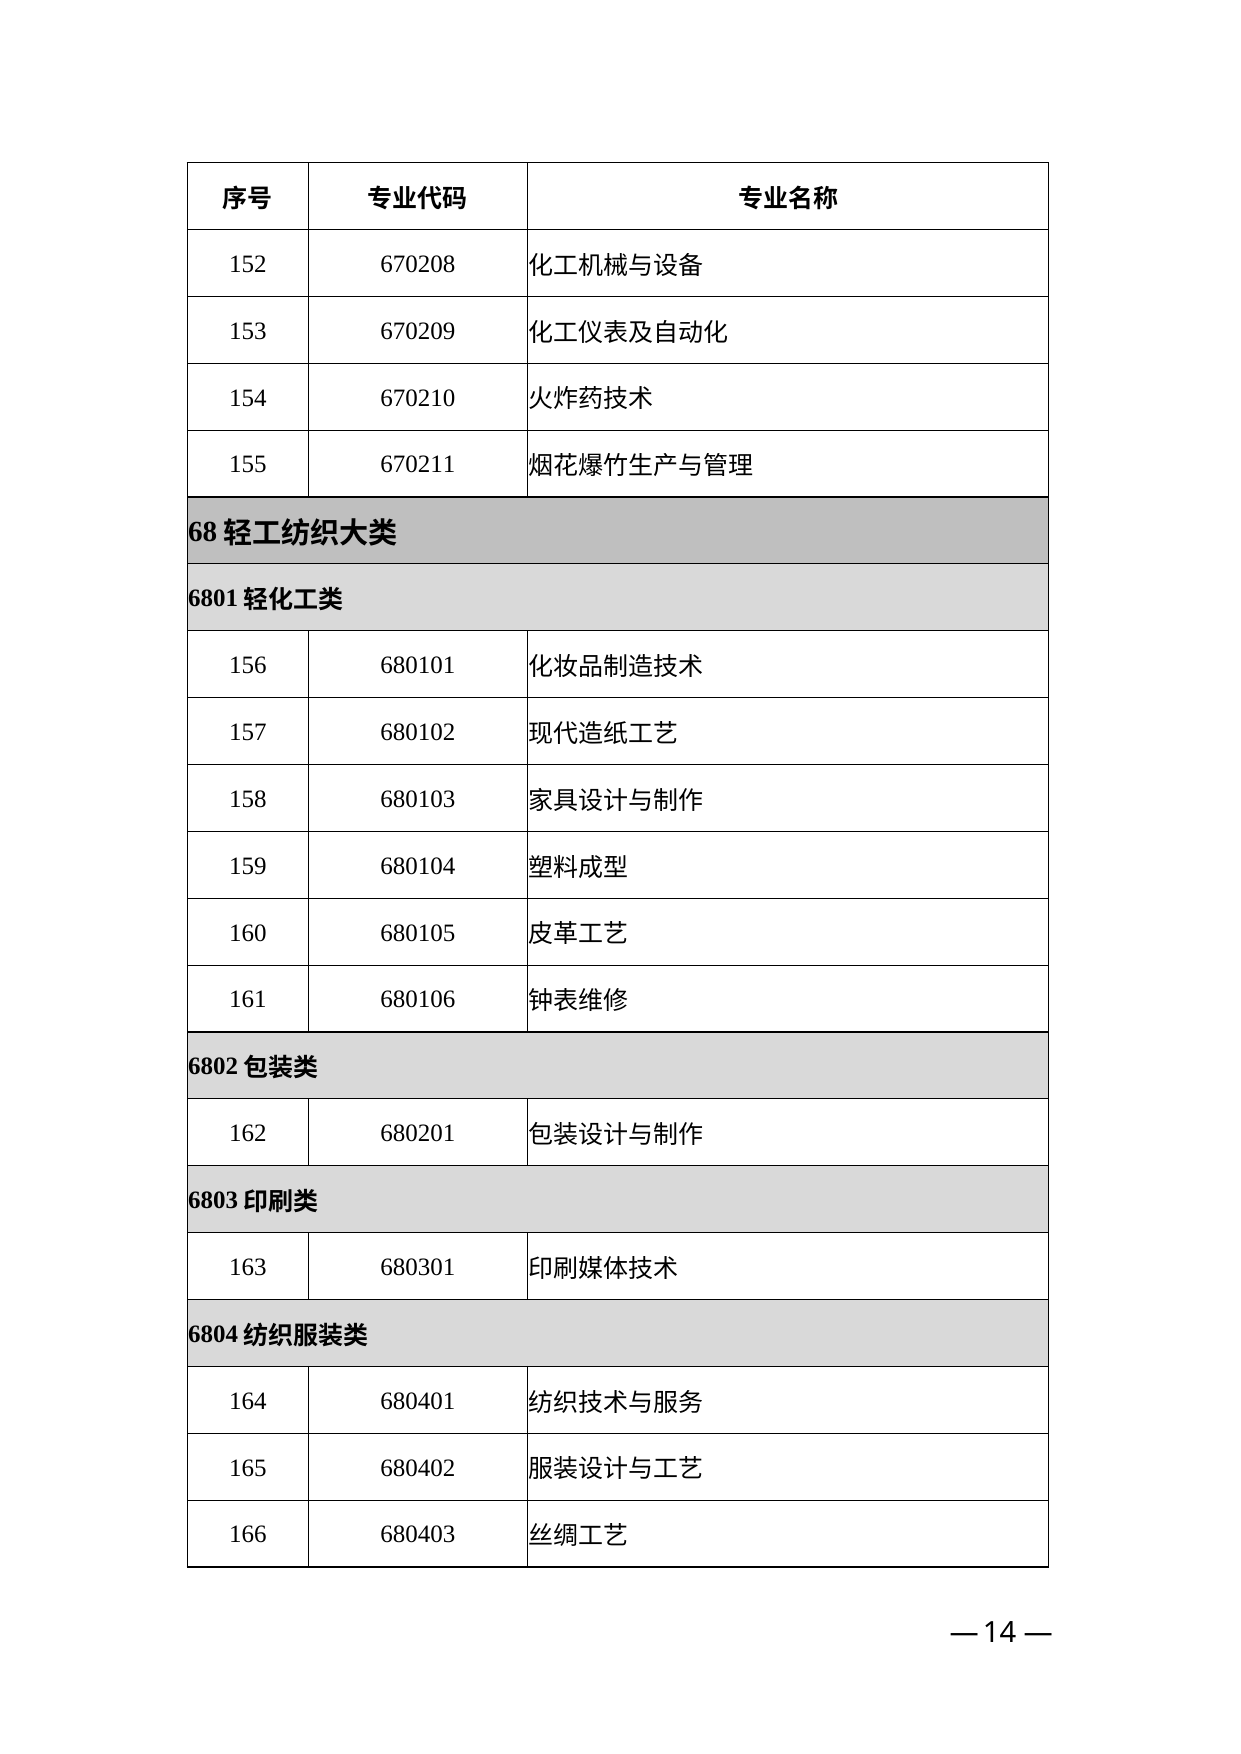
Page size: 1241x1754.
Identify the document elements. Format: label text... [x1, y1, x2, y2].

table_cell 化工机械与设备 [528, 230, 1048, 296]
table_cell 162 [188, 1099, 308, 1165]
table_cell 化妆品制造技术 [528, 631, 1048, 697]
table_cell 680402 [309, 1434, 527, 1499]
table_header 专业名称 [528, 163, 1048, 229]
table_cell 6804纺织服装类 [188, 1300, 1048, 1366]
table_cell 153 [188, 297, 308, 363]
table_header 专业代码 [309, 163, 527, 229]
table_cell 680403 [309, 1501, 527, 1566]
table_cell 160 [188, 899, 308, 964]
table_cell 68轻工纺织大类 [188, 498, 1048, 563]
table_cell 680102 [309, 698, 527, 764]
table_cell 670211 [309, 431, 527, 496]
table_cell 钟表维修 [528, 966, 1048, 1031]
table_cell 152 [188, 230, 308, 296]
table_cell 丝绸工艺 [528, 1501, 1048, 1566]
table_cell 680301 [309, 1233, 527, 1299]
table_cell 家具设计与制作 [528, 765, 1048, 831]
table_header 序号 [188, 163, 308, 229]
table_cell 165 [188, 1434, 308, 1499]
table_cell 161 [188, 966, 308, 1031]
table_cell 670208 [309, 230, 527, 296]
table_cell 680103 [309, 765, 527, 831]
table_cell 6801轻化工类 [188, 564, 1048, 630]
table_cell 163 [188, 1233, 308, 1299]
table_cell 680101 [309, 631, 527, 697]
table_cell 烟花爆竹生产与管理 [528, 431, 1048, 496]
table_cell 火炸药技术 [528, 364, 1048, 429]
table_cell 680201 [309, 1099, 527, 1165]
table_cell 化工仪表及自动化 [528, 297, 1048, 363]
table_cell 670210 [309, 364, 527, 429]
table_cell 680104 [309, 832, 527, 898]
table_cell 680105 [309, 899, 527, 964]
table_cell 157 [188, 698, 308, 764]
table_cell 纺织技术与服务 [528, 1367, 1048, 1433]
table_cell 680401 [309, 1367, 527, 1433]
table_cell 服装设计与工艺 [528, 1434, 1048, 1499]
table_cell 166 [188, 1501, 308, 1566]
table_cell 156 [188, 631, 308, 697]
table_cell 皮革工艺 [528, 899, 1048, 964]
table_cell 6802包装类 [188, 1033, 1048, 1098]
table_cell 塑料成型 [528, 832, 1048, 898]
table_cell 6803印刷类 [188, 1166, 1048, 1232]
table_cell 154 [188, 364, 308, 429]
table_cell 159 [188, 832, 308, 898]
table_cell 印刷媒体技术 [528, 1233, 1048, 1299]
table_cell 158 [188, 765, 308, 831]
table_cell 680106 [309, 966, 527, 1031]
table_cell 现代造纸工艺 [528, 698, 1048, 764]
table_cell 670209 [309, 297, 527, 363]
table_cell 164 [188, 1367, 308, 1433]
table_cell 155 [188, 431, 308, 496]
table_cell 包装设计与制作 [528, 1099, 1048, 1165]
